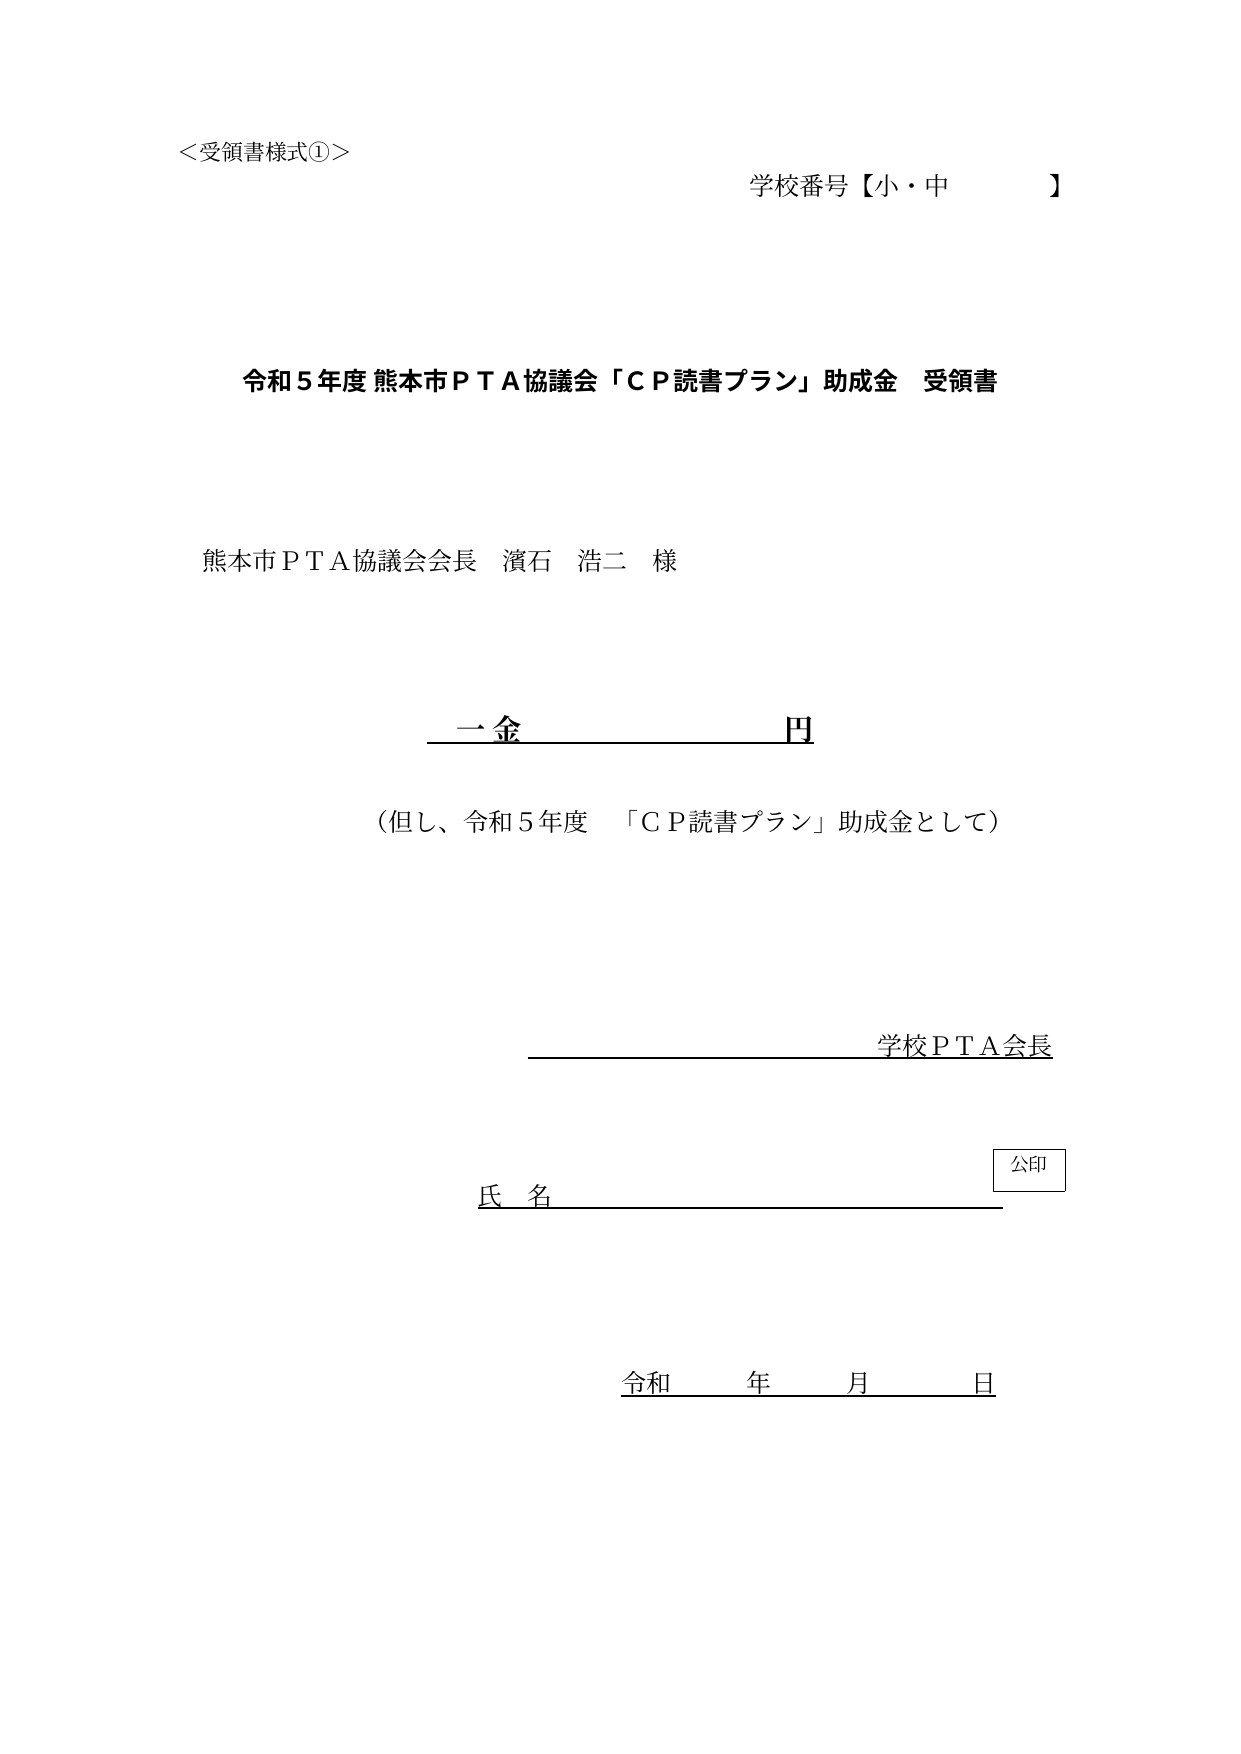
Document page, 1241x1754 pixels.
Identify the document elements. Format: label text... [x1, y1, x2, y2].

text 一 金 円 [177, 690, 1063, 765]
text 令和 年 月 日 [177, 1363, 1063, 1401]
text （但し、令和５年度 「ＣＰ読書プラン」助成金として） [177, 802, 1013, 838]
text 学校番号【小・中 】 [159, 166, 1074, 204]
text 熊本市ＰＴＡ協議会会長 濱石 浩二 様 [177, 541, 1063, 577]
text 学校ＰＴＡ会長 [177, 1026, 1063, 1063]
text ＜受領書様式①＞ [177, 135, 1063, 166]
text 令和５年度 熊本市ＰＴＡ協議会「ＣＰ読書プラン」助成金 受領書 [177, 361, 1063, 398]
text 氏 名 [177, 1176, 1063, 1213]
